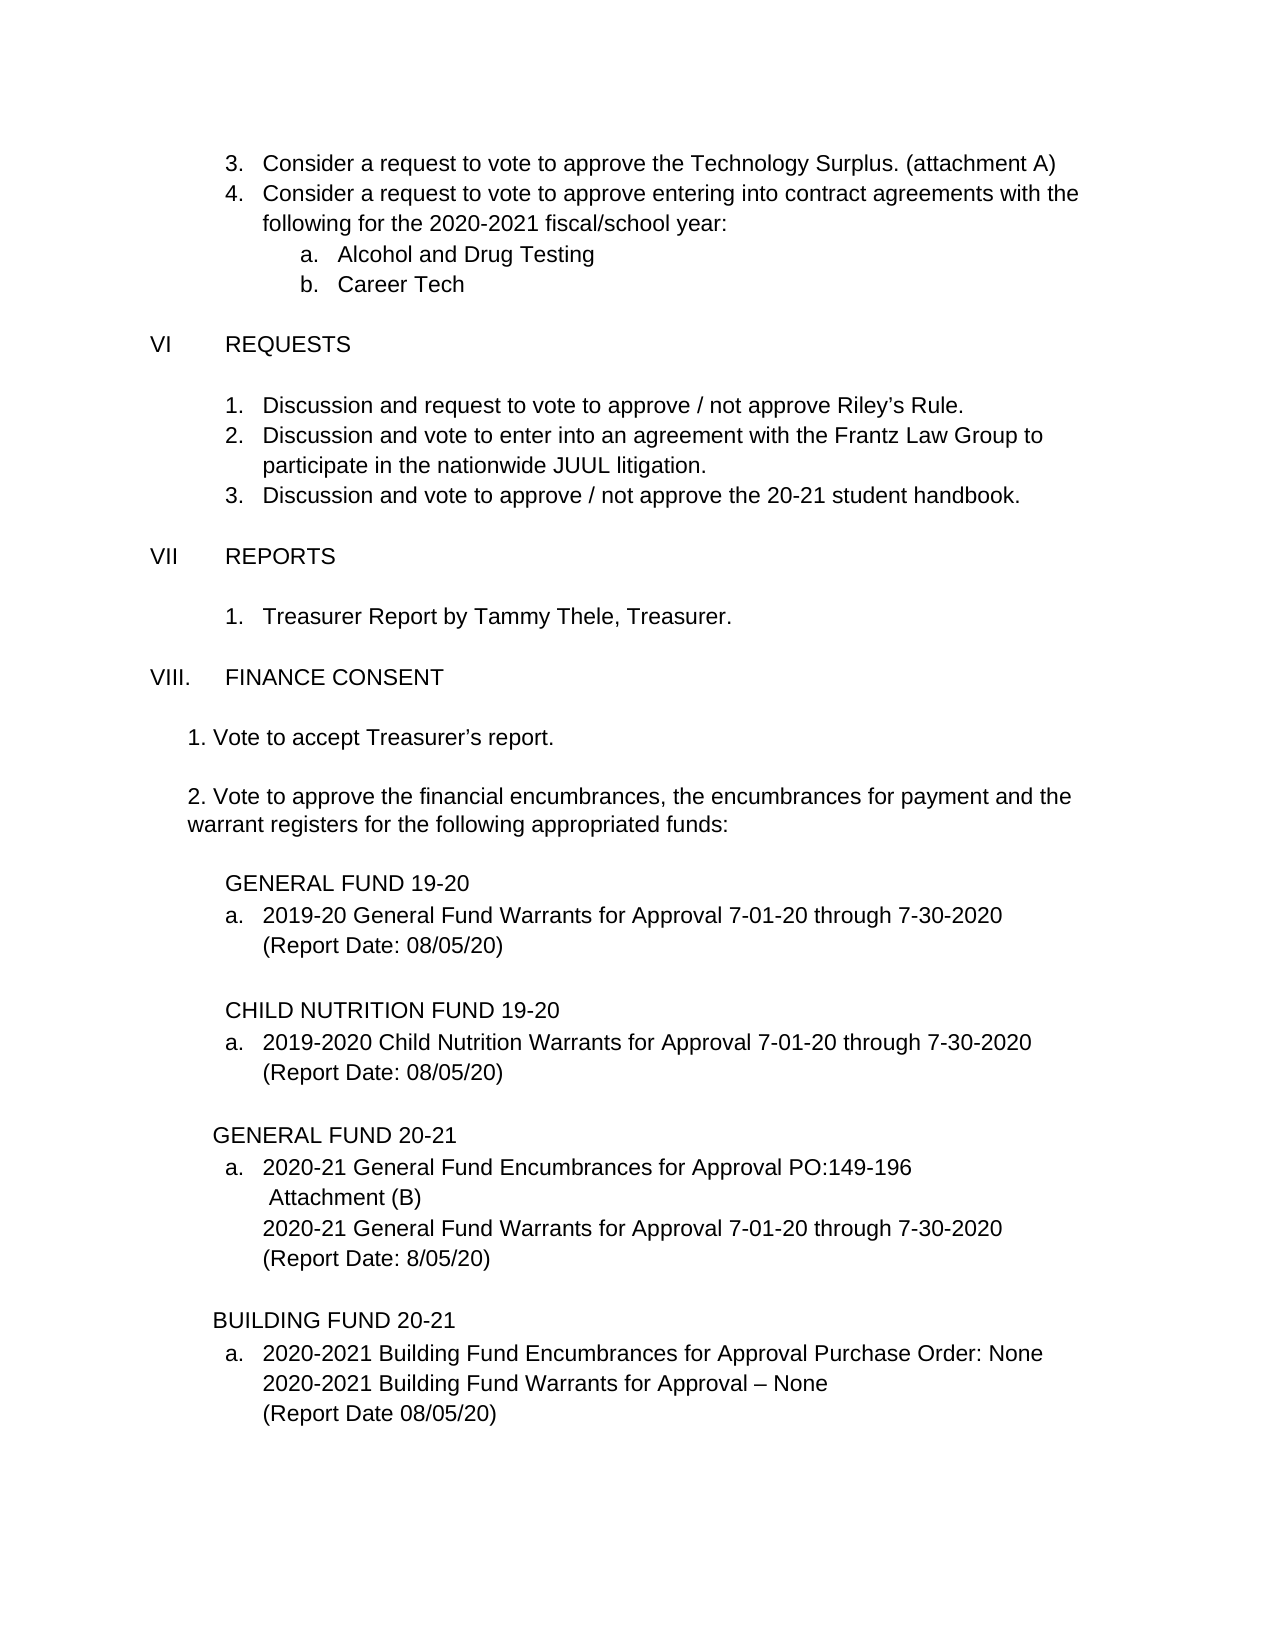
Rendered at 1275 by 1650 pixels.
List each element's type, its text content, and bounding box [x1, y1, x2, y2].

list 2019-20 General Fund Warrants for Approval 7-01-20 through 7-30-2020 [225, 902, 1125, 928]
list (Report Date: 08/05/20) [262, 932, 1125, 958]
list 2019-2020 Child Nutrition Warrants for Approval 7-01-20 through 7-30-2020 [225, 1029, 1125, 1055]
text CHILD NUTRITION FUND 19-20 [150, 997, 1125, 1023]
list 2020-21 General Fund Warrants for Approval 7-01-20 through 7-30-2020 [262, 1214, 1125, 1241]
list (Report Date: 8/05/20) [262, 1245, 1125, 1271]
list 2. Vote to approve the financial encumbrances, the encumbrances for payment and the warrant registers for the following appropriated funds: [187, 783, 1125, 837]
text GENERAL FUND 20-21 [206, 1122, 1125, 1148]
list Discussion and request to vote to approve / not approve Riley’s Rule. [225, 392, 1125, 418]
text VII REPORTS [150, 543, 1125, 569]
list 2020-2021 Building Fund Warrants for Approval – None [262, 1370, 1125, 1396]
list (Report Date: 08/05/20) [262, 1059, 1125, 1086]
list Attachment (B) [262, 1184, 1125, 1211]
text GENERAL FUND 19-20 [187, 870, 1125, 896]
list 1. Vote to accept Treasurer’s report. [187, 724, 1125, 750]
list 2020-21 General Fund Encumbrances for Approval PO:149-196 [225, 1154, 1125, 1180]
text BUILDING FUND 20-21 [206, 1307, 1125, 1333]
list (Report Date 08/05/20) [262, 1400, 1125, 1426]
list 2020-2021 Building Fund Encumbrances for Approval Purchase Order: None [225, 1339, 1125, 1366]
text VI REQUESTS [150, 331, 1125, 358]
list Consider a request to vote to approve entering into contract agreements with the following for the 2020-2021 fiscal/school year: [225, 180, 1125, 237]
list Consider a request to vote to approve the Technology Surplus. (attachment A) [225, 150, 1125, 176]
list Career Tech [300, 271, 1125, 297]
list Treasurer Report by Tammy Thele, Treasurer. [225, 603, 1125, 629]
list Alcohol and Drug Testing [300, 241, 1125, 267]
text VIII. FINANCE CONSENT [150, 663, 1125, 690]
list Discussion and vote to approve / not approve the 20-21 student handbook. [225, 482, 1125, 509]
list Discussion and vote to enter into an agreement with the Frantz Law Group to participate in the nationwide JUUL litigation. [225, 422, 1125, 478]
